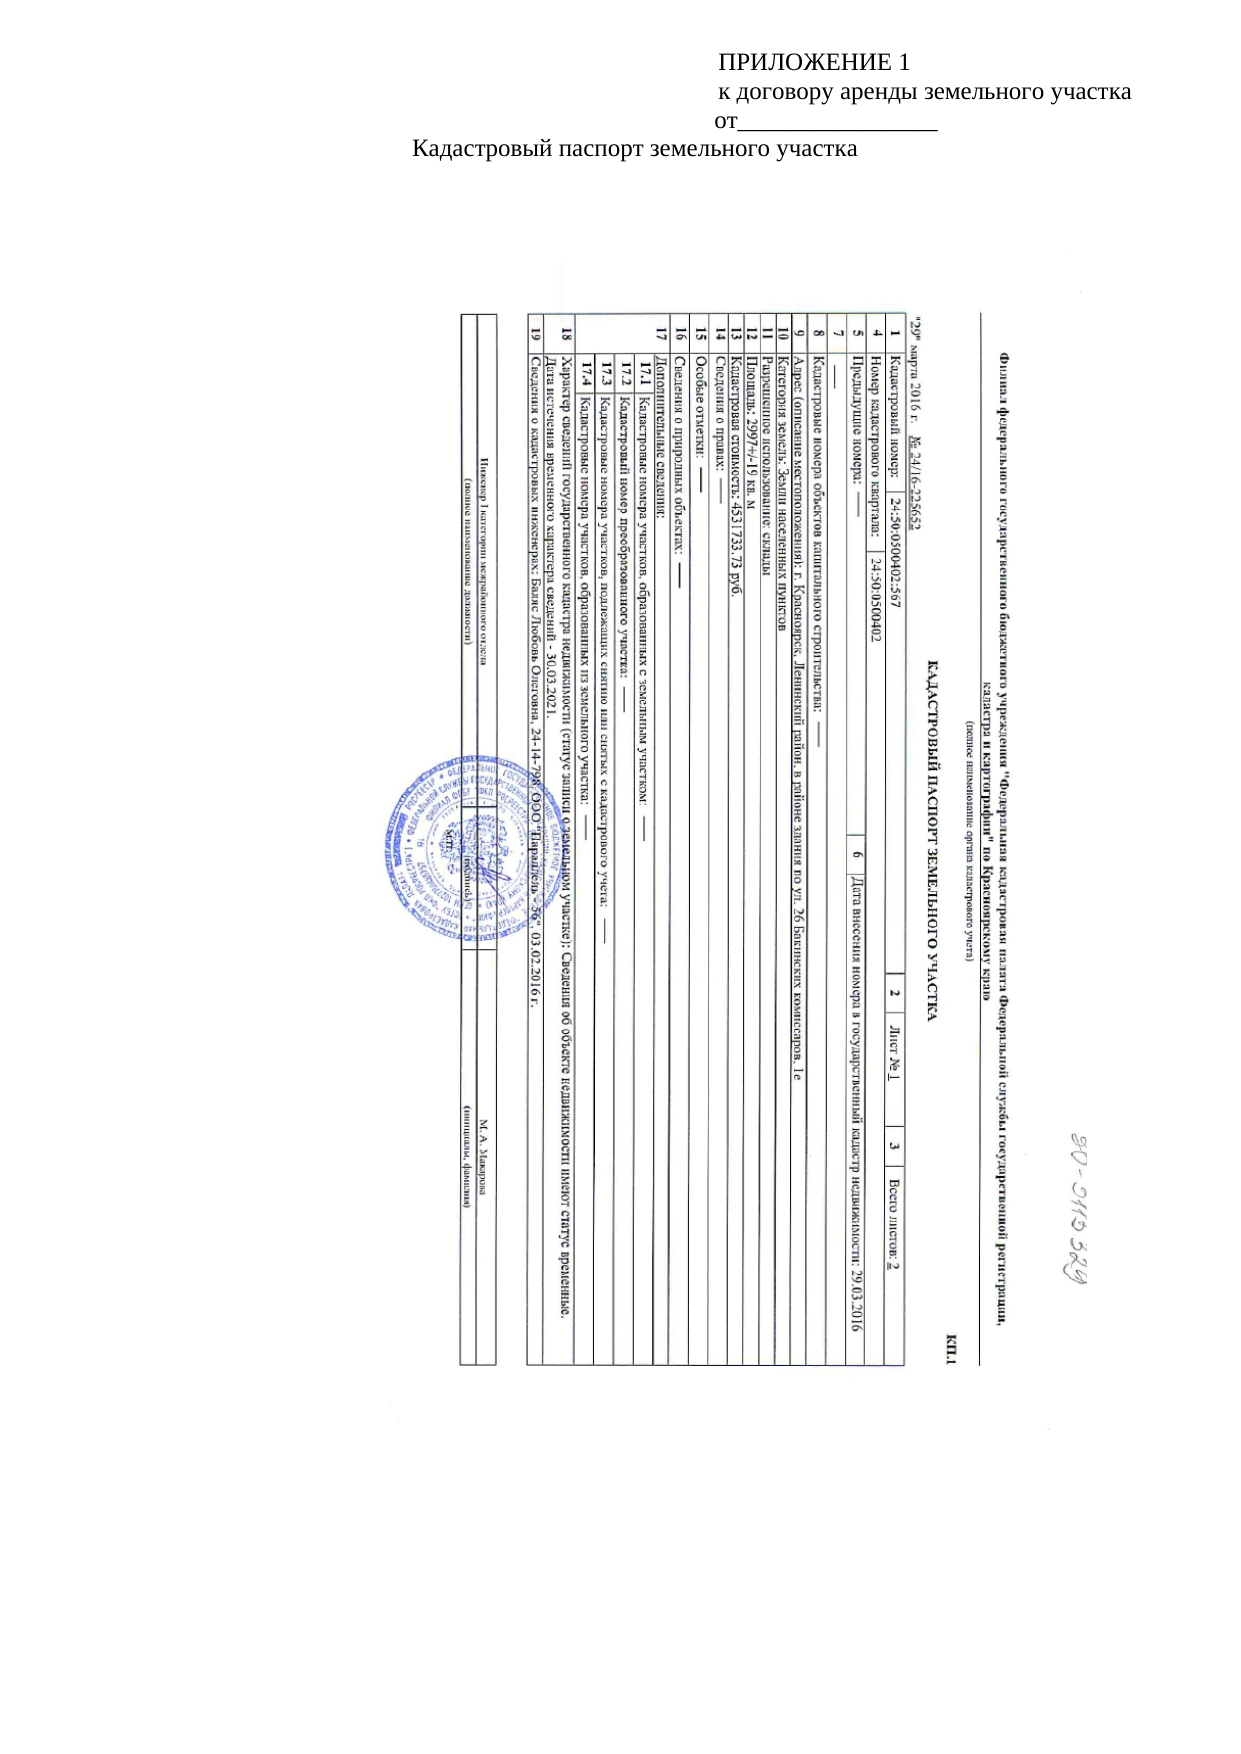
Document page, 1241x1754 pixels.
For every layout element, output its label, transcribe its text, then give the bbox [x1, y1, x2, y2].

picture [331, 251, 1087, 1429]
text от________________ [118, 105, 1152, 133]
text к договору аренды земельного участка [118, 76, 1152, 105]
text ПРИЛОЖЕНИЕ 1 [118, 47, 1152, 76]
text Кадастровый паспорт земельного участка [118, 133, 1152, 162]
